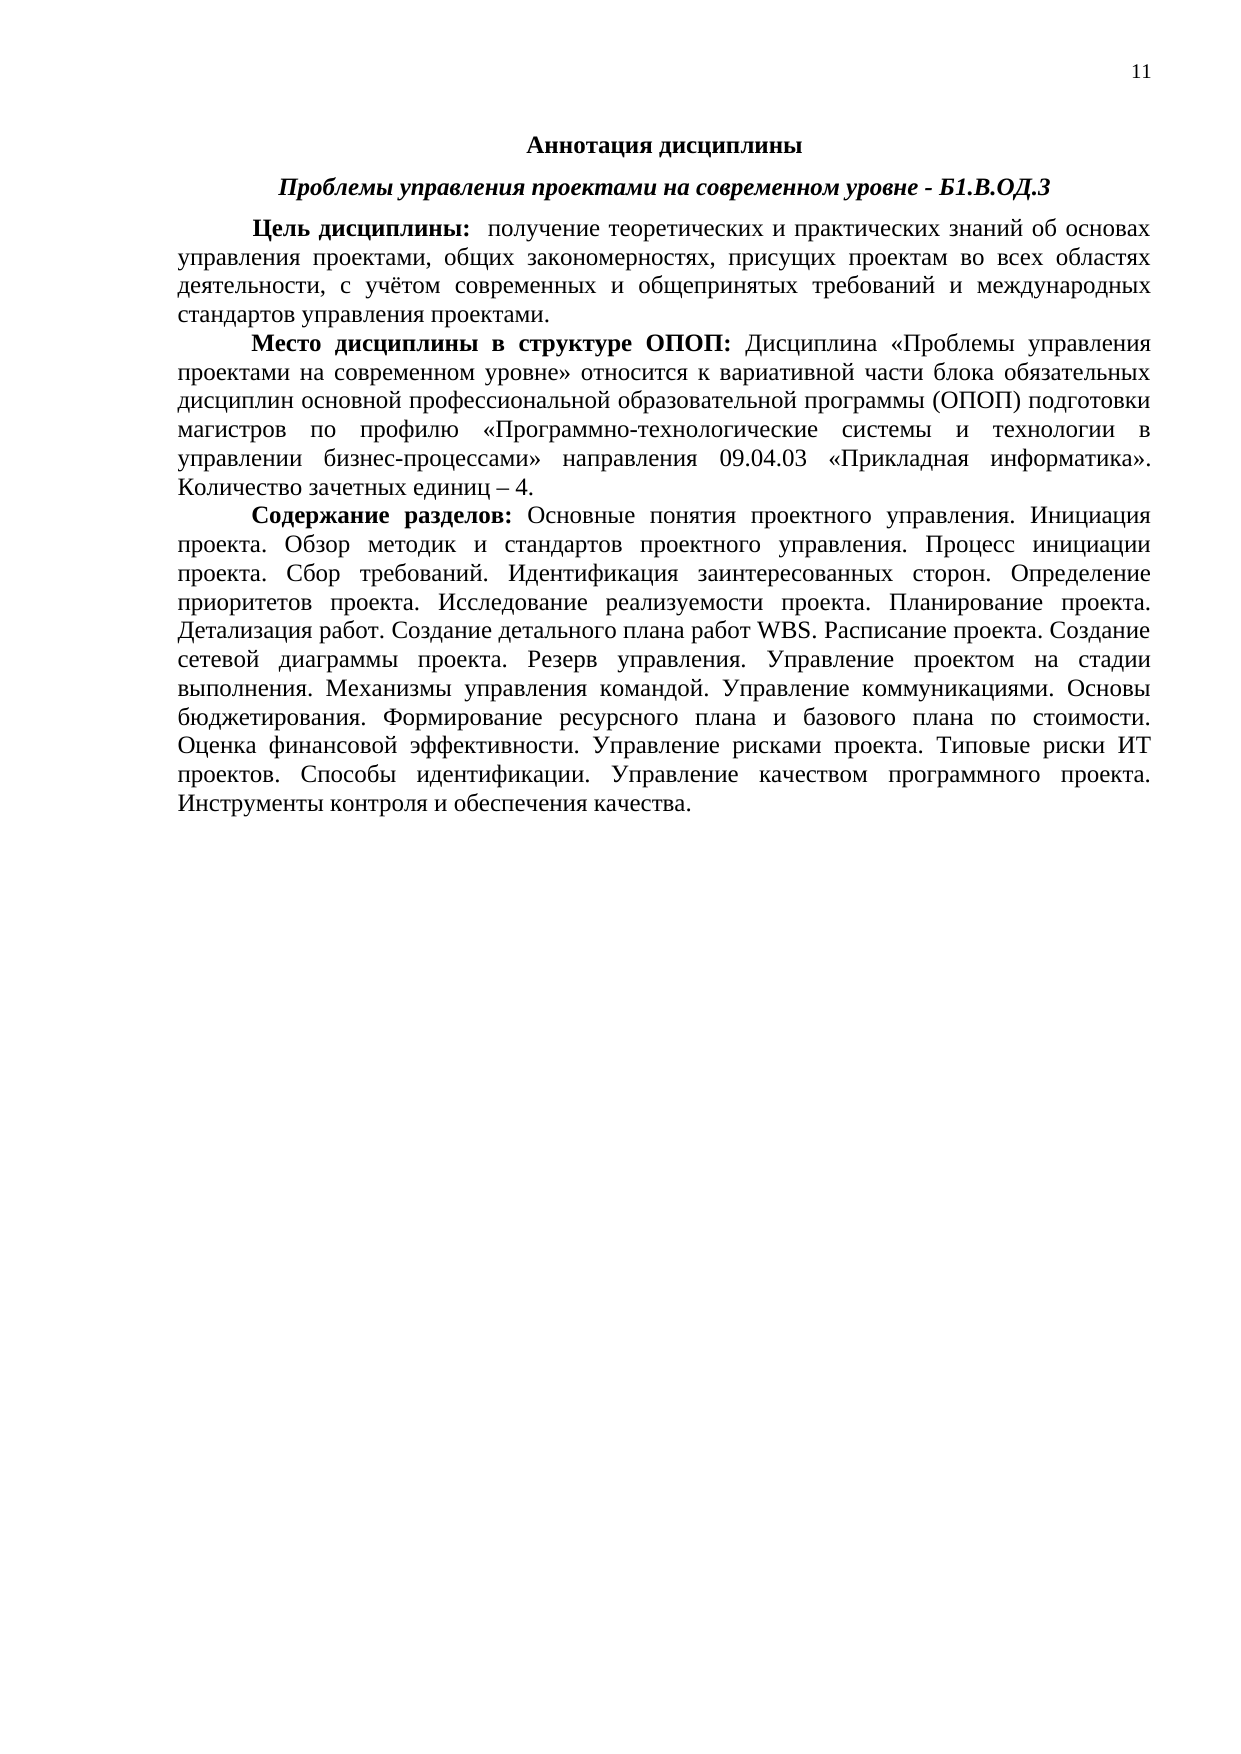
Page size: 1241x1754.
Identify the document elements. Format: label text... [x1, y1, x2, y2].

text Аннотация дисциплины [177, 131, 1152, 159]
text Проблемы управления проектами на современном уровне - Б1.В.ОД.3 [177, 172, 1152, 201]
text Содержание разделов: Основные понятия проектного управления. Инициация проекта. Обзор методик и стандартов проектного управления. Процесс инициации проекта. Сбор требований. Идентификация заинтересованных сторон. Определение приоритетов проекта. Исследование реализуемости проекта. Планирование проекта. Детализация работ. Создание детального плана работ WBS. Расписание проекта. Создание сетевой диаграммы проекта. Резерв управления. Управление проектом на стадии выполнения. Механизмы управления командой. Управление коммуникациями. Основы бюджетирования. Формирование ресурсного плана и базового плана по стоимости. Оценка финансовой эффективности. Управление рисками проекта. Типовые риски ИТ проектов. Способы идентификации. Управление качеством программного проекта. Инструменты контроля и обеспечения качества. [177, 501, 1152, 817]
text Место дисциплины в структуре ОПОП: Дисциплина «Проблемы управления проектами на современном уровне» относится к вариативной части блока обязательных дисциплин основной профессиональной образовательной программы (ОПОП) подготовки магистров по профилю «Программно-технологические системы и технологии в управлении бизнес-процессами» направления 09.04.03 «Прикладная информатика». Количество зачетных единиц – 4. [177, 328, 1152, 501]
text Цель дисциплины: получение теоретических и практических знаний об основах управления проектами, общих закономерностях, присущих проектам во всех областях деятельности, с учётом современных и общепринятых требований и международных стандартов управления проектами. [177, 213, 1152, 328]
